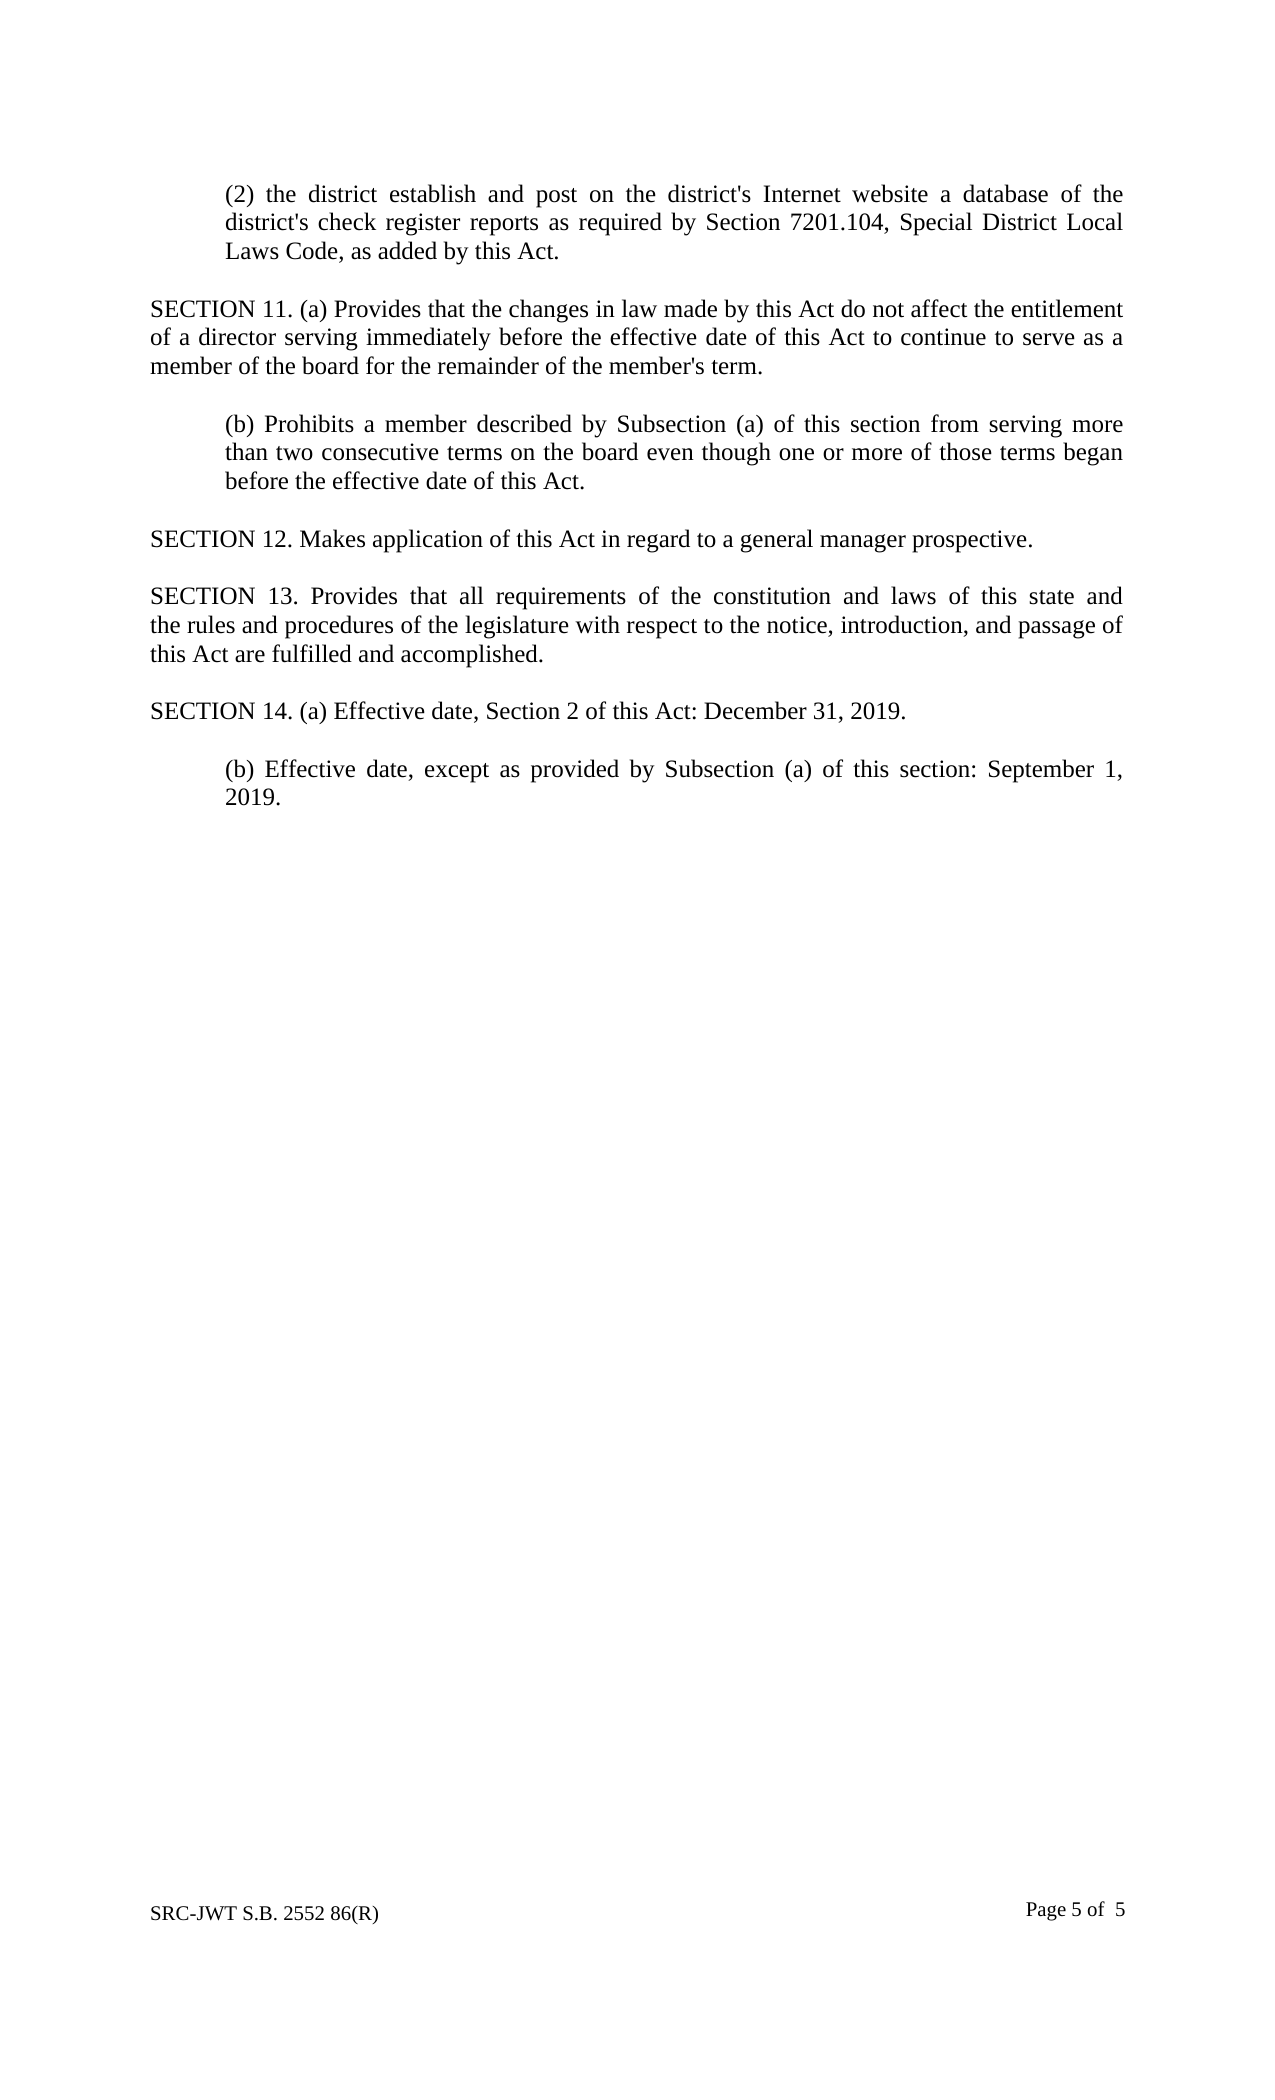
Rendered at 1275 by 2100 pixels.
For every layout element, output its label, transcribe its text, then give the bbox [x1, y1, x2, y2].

text SECTION 11. (a) Provides that the changes in law made by this Act do not affect the entitlement of a director serving immediately before the effective date of this Act to continue to serve as a member of the board for the remainder of the member's term. [150, 294, 1125, 380]
text (b) Effective date, except as provided by Subsection (a) of this section: September 1, 2019. [225, 754, 1125, 811]
text SECTION 14. (a) Effective date, Section 2 of this Act: December 31, 2019. [150, 696, 1125, 725]
text SECTION 12. Makes application of this Act in regard to a general manager prospective. [150, 524, 1125, 552]
text SECTION 13. Provides that all requirements of the constitution and laws of this state and the rules and procedures of the legislature with respect to the notice, introduction, and passage of this Act are fulfilled and accomplished. [150, 581, 1125, 667]
text (b) Prohibits a member described by Subsection (a) of this section from serving more than two consecutive terms on the board even though one or more of those terms began before the effective date of this Act. [225, 409, 1125, 495]
text (2) the district establish and post on the district's Internet website a database of the district's check register reports as required by Section 7201.104, Special District Local Laws Code, as added by this Act. [225, 179, 1125, 265]
